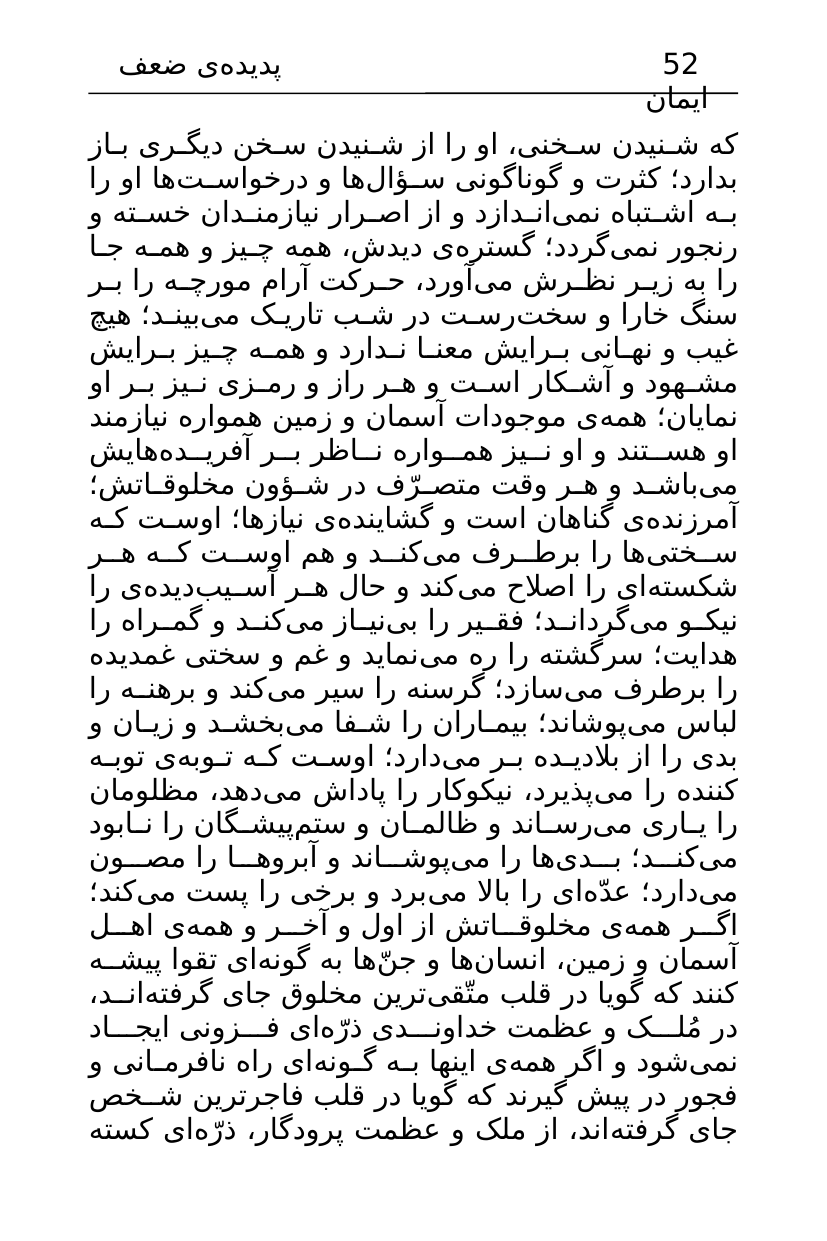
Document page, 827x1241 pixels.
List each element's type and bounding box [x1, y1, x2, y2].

text [89, 128, 738, 1146]
